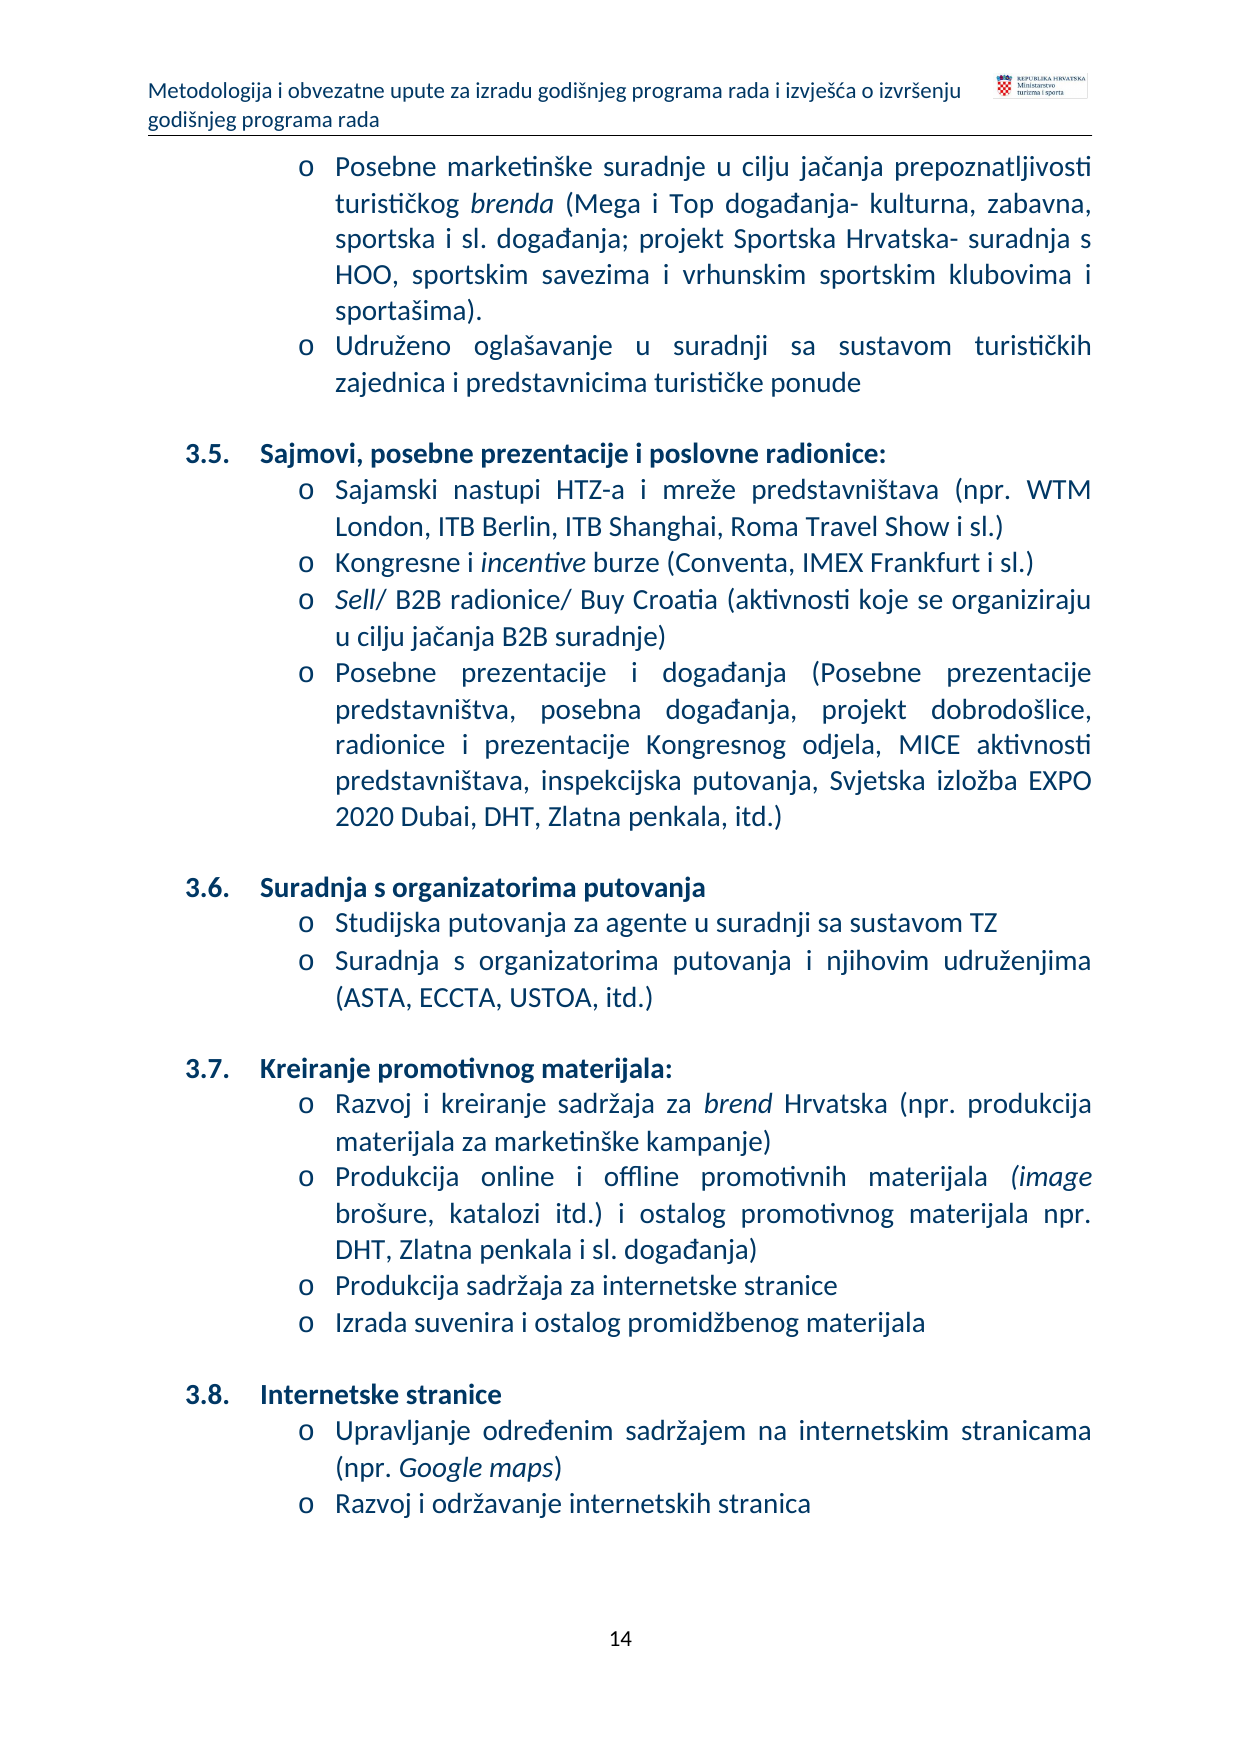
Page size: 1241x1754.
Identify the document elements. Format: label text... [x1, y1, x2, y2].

list Razvoj i održavanje internetskih stranica [297, 1485, 1092, 1522]
list Udruženo oglašavanje u suradnji sa sustavom turističkih zajednica i predstavnicima turističke ponude [297, 327, 1092, 400]
list Kongresne i incentive burze (Conventa, IMEX Frankfurt i sl.) [297, 544, 1092, 581]
list Sell/ B2B radionice/ Buy Croatia (aktivnosti koje se organiziraju u cilju jačanja B2B suradnje) [297, 581, 1092, 654]
list Sajmovi, posebne prezentacije i poslovne radionice: [185, 436, 1092, 471]
list Produkcija online i offline promotivnih materijala (image brošure, katalozi itd.) i ostalog promotivnog materijala npr. DHT, Zlatna penkala i sl. događanja) [297, 1158, 1092, 1267]
list Izrada suvenira i ostalog promidžbenog materijala [297, 1304, 1092, 1341]
list Studijska putovanja za agente u suradnji sa sustavom TZ [297, 904, 1092, 942]
list Razvoj i kreiranje sadržaja za brend Hrvatska (npr. produkcija materijala za marketinške kampanje) [297, 1086, 1092, 1158]
list Posebne prezentacije i događanja (Posebne prezentacije predstavništva, posebna događanja, projekt dobrodošlice, radionice i prezentacije Kongresnog odjela, MICE aktivnosti predstavništava, inspekcijska putovanja, Svjetska izložba EXPO 2020 Dubai, DHT, Zlatna penkala, itd.) [297, 654, 1092, 833]
picture [993, 73, 1088, 99]
list Upravljanje određenim sadržajem na internetskim stranicama (npr. Google maps) [297, 1412, 1092, 1485]
list Kreiranje promotivnog materijala: [185, 1050, 1092, 1086]
list Sajamski nastupi HTZ-a i mreže predstavništava (npr. WTM London, ITB Berlin, ITB Shanghai, Roma Travel Show i sl.) [297, 471, 1092, 544]
list Posebne marketinške suradnje u cilju jačanja prepoznatljivosti turističkog brenda (Mega i Top događanja- kulturna, zabavna, sportska i sl. događanja; projekt Sportska Hrvatska- suradnja s HOO, sportskim savezima i vrhunskim sportskim klubovima i sportašima). [297, 148, 1092, 327]
list Produkcija sadržaja za internetske stranice [297, 1267, 1092, 1304]
list Suradnja s organizatorima putovanja i njihovim udruženjima (ASTA, ECCTA, USTOA, itd.) [297, 942, 1092, 1014]
list Internetske stranice [185, 1376, 1092, 1412]
list Suradnja s organizatorima putovanja [185, 869, 1092, 904]
